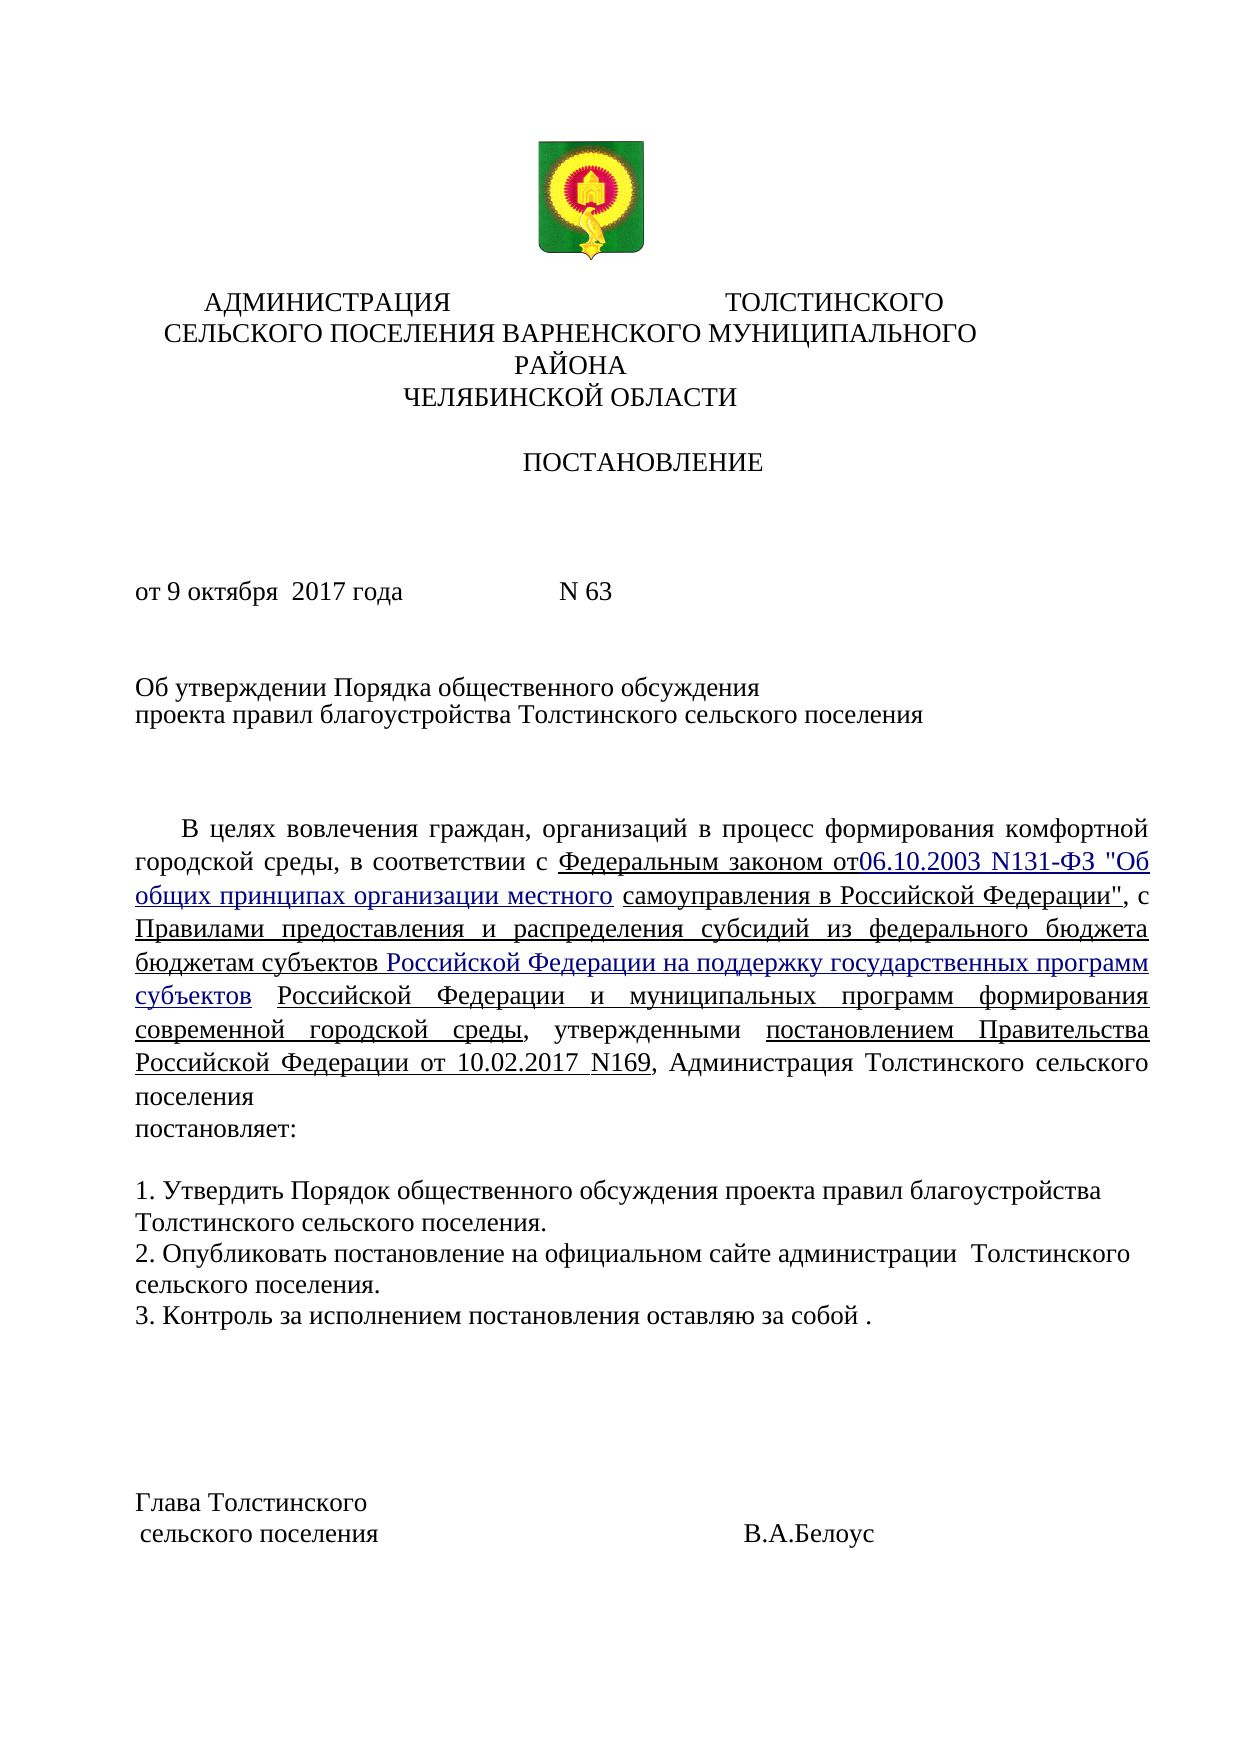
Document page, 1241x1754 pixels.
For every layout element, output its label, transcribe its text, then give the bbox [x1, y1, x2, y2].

text В целях вовлечения граждан, организаций в процесс формирования комфортной городской среды, в соответствии с Федеральным законом от06.10.2003 N131-ФЗ "Об общих принципах организации местного самоуправления в Российской Федерации", с Правилами предоставления и распределения субсидий из федерального бюджета бюджетам субъектов Российской Федерации на поддержку государственных программ субъектов Российской Федерации и муниципальных программ формирования современной городской среды, утвержденными постановлением Правительства Российской Федерации от 10.02.2017 N169, Администрация Толстинского сельского поселения [135, 974, 1149, 1112]
text сельского поселения В.А.Белоус [133, 1517, 1149, 1548]
text ЧЕЛЯБИНСКОЙ ОБЛАСТИ [135, 380, 1006, 413]
text Глава Толстинского [135, 1486, 1149, 1517]
text АДМИНИСТРАЦИЯ ТОЛСТИНСКОГО СЕЛЬСКОГО ПОСЕЛЕНИЯ ВАРНЕНСКОГО МУНИЦИПАЛЬНОГО РАЙОНА [135, 286, 1006, 380]
text В целях вовлечения граждан, организаций в процесс формирования комфортной городской среды, в соответствии с Федеральным законом от06.10.2003 N131-ФЗ "Об общих принципах организации местного самоуправления в Российской Федерации", с Правилами предоставления и распределения субсидий из федерального бюджета бюджетам субъектов Российской Федерации на поддержку государственных программ субъектов Российской Федерации и муниципальных программ формирования современной городской среды, утвержденными постановлением Правительства Российской Федерации от 10.02.2017 N169, Администрация Толстинского сельского поселения [135, 810, 1149, 939]
text Об утверждении Порядка общественного обсуждения [135, 674, 1152, 701]
text 3. Контроль за исполнением постановления оставляю за собой . [135, 1299, 1149, 1330]
text ПОСТАНОВЛЕНИЕ [135, 450, 1152, 477]
text проекта правил благоустройства Толстинского сельского поселения [135, 702, 1152, 729]
text от 9 октября 2017 года N 63 [135, 578, 1152, 605]
picture [538, 140, 644, 260]
text постановляет: [135, 1112, 1149, 1143]
text 1. Утвердить Порядок общественного обсуждения проекта правил благоустройства Толстинского сельского поселения. [135, 1174, 1149, 1237]
text 2. Опубликовать постановление на официальном сайте администрации Толстинского сельского поселения. [135, 1237, 1149, 1299]
